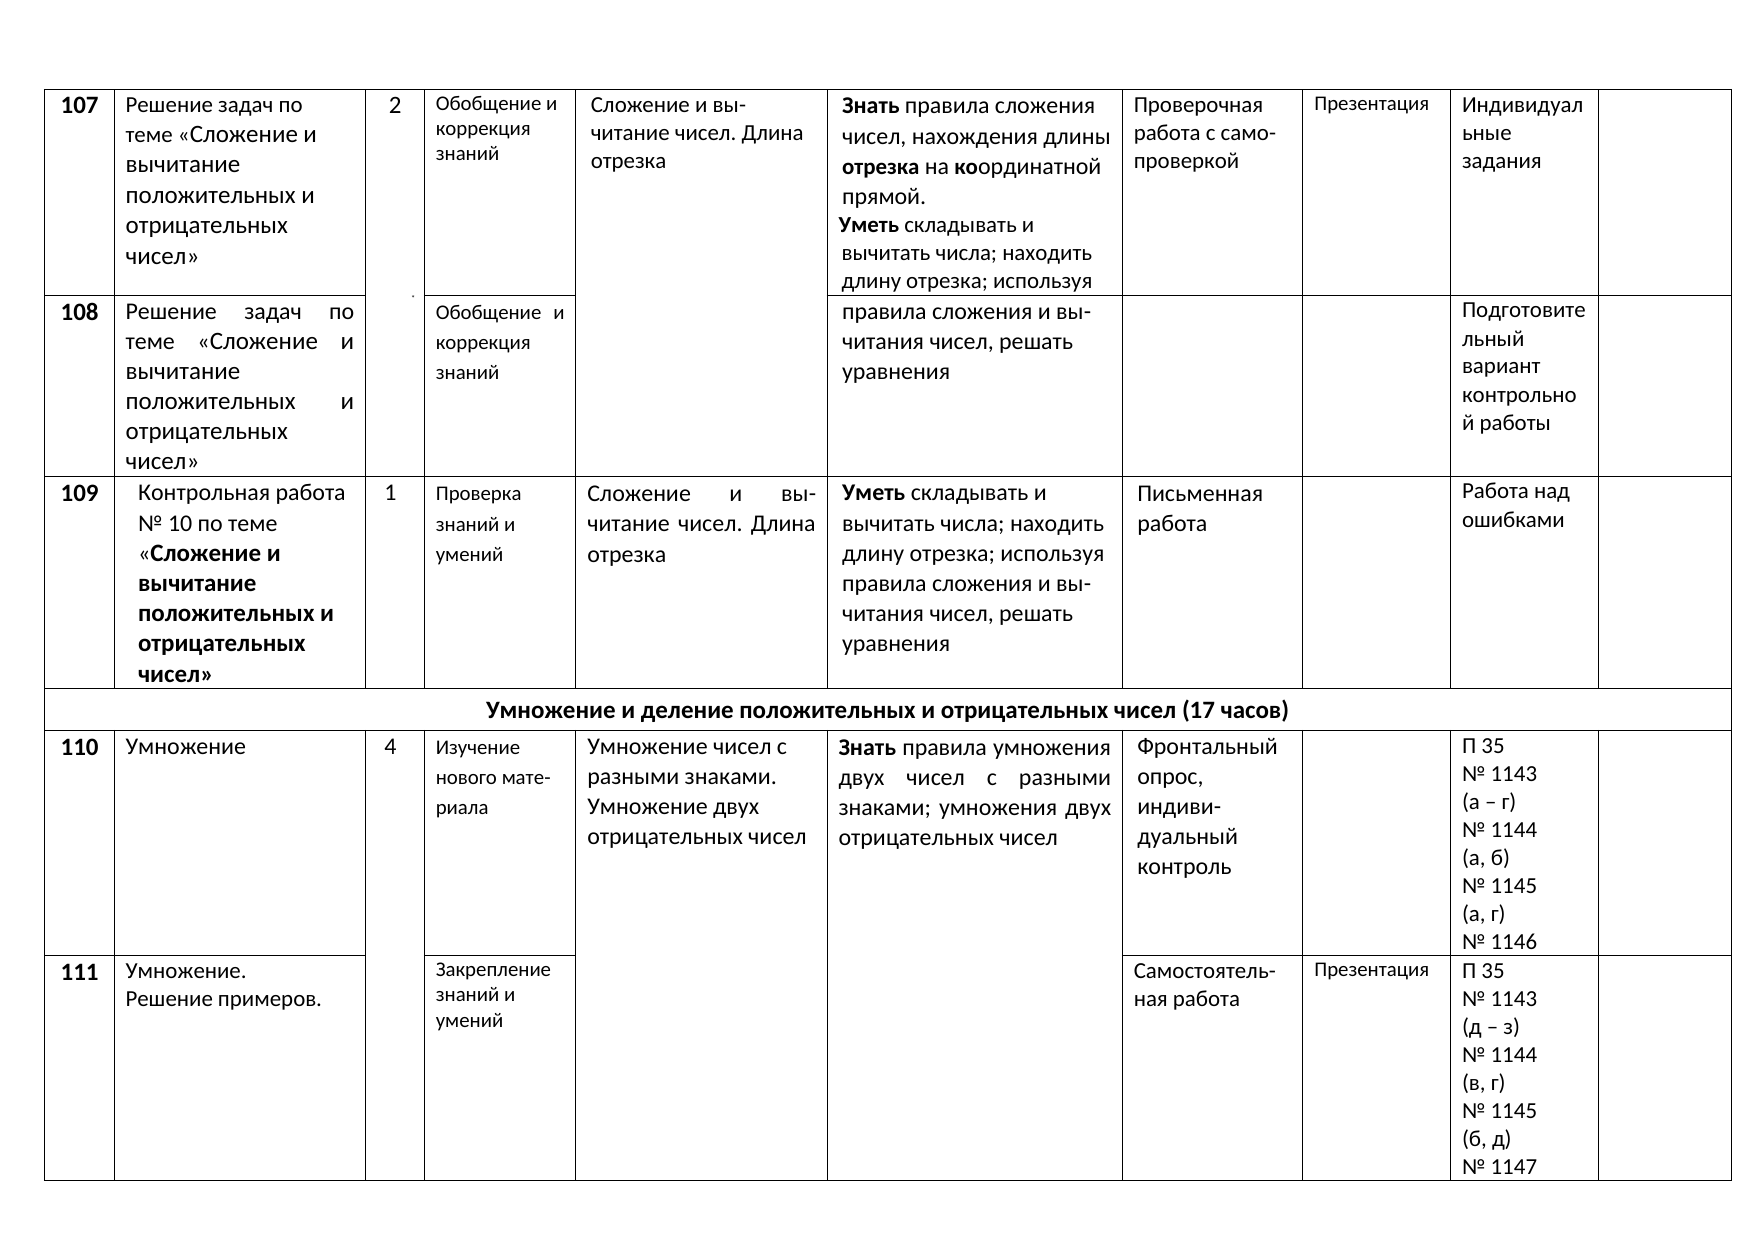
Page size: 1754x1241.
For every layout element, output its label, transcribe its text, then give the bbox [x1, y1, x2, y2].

table_cell 111 [45, 956, 114, 1180]
table_cell Письменная работа [1123, 477, 1302, 688]
table_cell [1303, 477, 1450, 688]
table_cell Контрольная работа № 10 по теме «Сложение и вычитание положительных и отрицательных чисел» [115, 477, 365, 688]
table_cell Самостоятельная работа [1123, 956, 1302, 1180]
table_cell Проверка знаний и умений [425, 477, 575, 688]
table_cell Обобщение и коррекция знаний [425, 90, 575, 294]
table_cell Умножение и деление положительных и отрицательных чисел (17 часов) [45, 689, 1731, 730]
table_cell 108 [45, 296, 114, 476]
table_cell Изучение нового материала [425, 731, 575, 955]
table_cell 4 [366, 731, 424, 1180]
table_cell 2 * [366, 90, 424, 476]
table_cell [1599, 731, 1731, 955]
table_cell Презентация [1303, 90, 1450, 294]
table_cell [1599, 477, 1731, 688]
table_cell Проверочная работа с самопроверкой [1123, 90, 1302, 294]
table_cell [1303, 296, 1450, 476]
table_cell Сложение и вычитание чисел. Длина отрезка [576, 90, 827, 476]
table_cell Решение задач по теме «Сложение и вычитание положительных и отрицательных чисел» [115, 296, 365, 476]
table_cell Презентация [1303, 956, 1450, 1180]
table_cell 109 [45, 477, 114, 688]
table_cell [1303, 731, 1450, 955]
table_cell П 35 № 1143 (а – г) № 1144 (а, б) № 1145 (а, г) № 1146 [1451, 731, 1598, 955]
table_cell Знать правила умножения двух чисел с разными знаками; умножения двух отрицательных чисел [828, 731, 1122, 1180]
table_cell Умножение [115, 731, 365, 955]
table_cell [1123, 296, 1302, 476]
table_cell 107 [45, 90, 114, 294]
table_cell Знать правила сложения чисел, нахождения длины отрезка на координатной прямой. Уметь складывать и вычитать числа; находить длину отрезка; используя [828, 90, 1122, 294]
table_cell правила сложения и вычитания чисел, решать уравнения [828, 296, 1122, 476]
table_cell [1599, 296, 1731, 476]
table_cell 110 [45, 731, 114, 955]
table_cell Уметь складывать и вычитать числа; находить длину отрезка; используя правила сложения и вычитания чисел, решать уравнения [828, 477, 1122, 688]
table_cell Умножение чисел с разными знаками. Умножение двух отрицательных чисел [576, 731, 827, 1180]
table_cell Обобщение и коррекция знаний [425, 296, 575, 476]
table_cell Подготовительный вариант контрольной работы [1451, 296, 1598, 476]
table_cell Решение задач по теме «Сложение и вычитание положительных и отрицательных чисел» [115, 90, 365, 294]
table_cell Фронтальный опрос, индивидуальный контроль [1123, 731, 1302, 955]
table_cell 1 [366, 477, 424, 688]
table_cell Закрепление знаний и умений [425, 956, 575, 1180]
table_cell Работа над ошибками [1451, 477, 1598, 688]
table_cell Умножение. Решение примеров. [115, 956, 365, 1180]
table_cell Сложение и вычитание чисел. Длина отрезка [576, 477, 827, 688]
table_cell П 35 № 1143 (д – з) № 1144 (в, г) № 1145 (б, д) № 1147 [1451, 956, 1598, 1180]
table_cell Индивидуальные задания [1451, 90, 1598, 294]
table_cell [1599, 90, 1731, 294]
table_cell [1599, 956, 1731, 1180]
